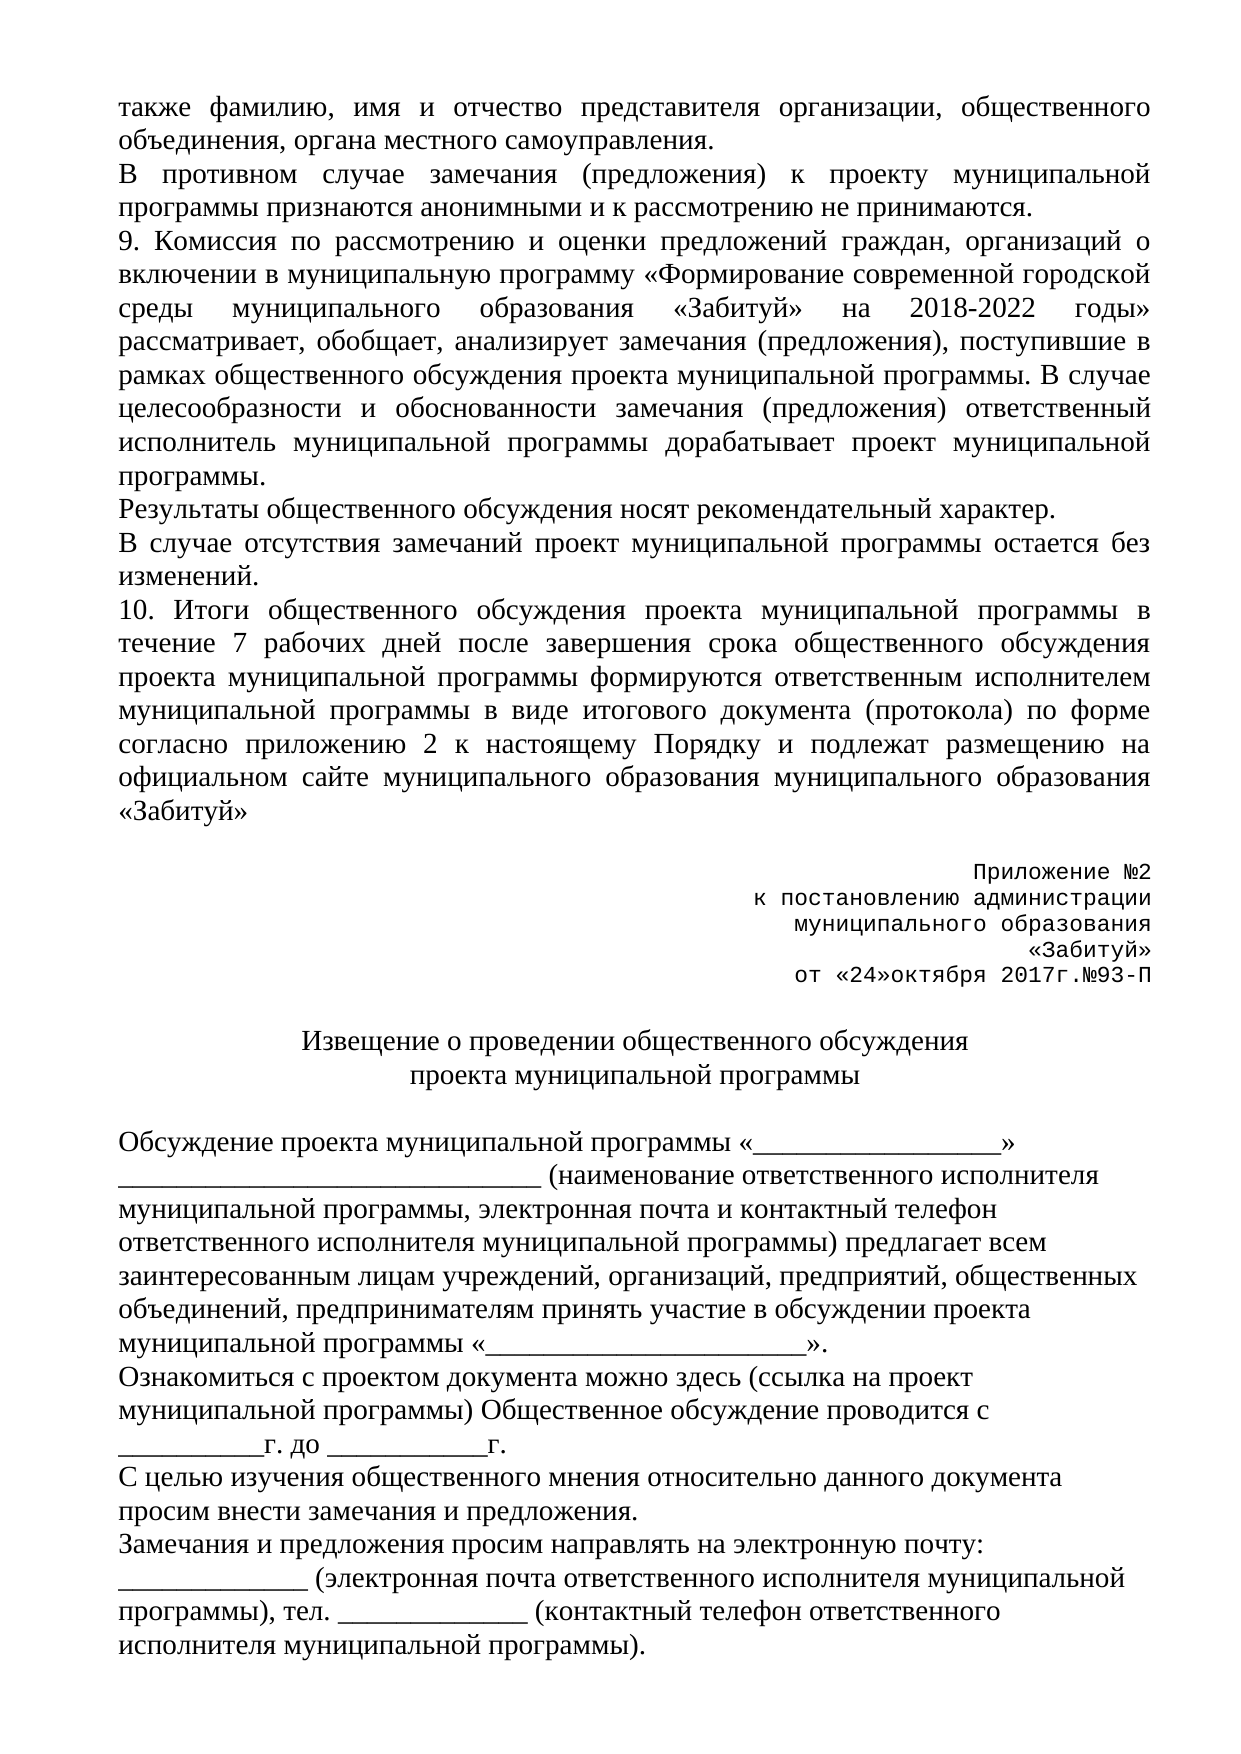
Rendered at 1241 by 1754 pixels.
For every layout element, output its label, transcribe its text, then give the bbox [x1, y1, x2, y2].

text Извещение о проведении общественного обсуждения [118, 1023, 1152, 1057]
text 9. Комиссия по рассмотрению и оценки предложений граждан, организаций о включении в муниципальную программу «Формирование современной городской среды муниципального образования «Забитуй» на 2018-2022 годы» рассматривает, обобщает, анализирует замечания (предложения), поступившие в рамках общественного обсуждения проекта муниципальной программы. В случае целесообразности и обоснованности замечания (предложения) ответственный исполнитель муниципальной программы дорабатывает проект муниципальной программы. [118, 223, 1152, 491]
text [118, 89, 1152, 156]
text С целью изучения общественного мнения относительно данного документа просим внести замечания и предложения. [118, 1459, 1152, 1526]
text Результаты общественного обсуждения носят рекомендательный характер. [118, 491, 1152, 525]
text муниципального образования «Забитуй» [679, 912, 1152, 964]
text от «24»октября 2017г.№93-П [679, 964, 1152, 990]
text 10. Итоги общественного обсуждения проекта муниципальной программы в течение 7 рабочих дней после завершения срока общественного обсуждения проекта муниципальной программы формируются ответственным исполнителем муниципальной программы в виде итогового документа (протокола) по форме согласно приложению 2 к настоящему Порядку и подлежат размещению на официальном сайте муниципального образования муниципального образования «Забитуй» [118, 592, 1152, 827]
text к постановлению администрации [679, 886, 1152, 912]
table_header В противном случае замечания (предложения) к проекту муниципальной программы признаются анонимными и к рассмотрению не принимаются. [118, 156, 1152, 223]
text Обсуждение проекта муниципальной программы «_________________» _____________________________ (наименование ответственного исполнителя муниципальной программы, электронная почта и контактный телефон ответственного исполнителя муниципальной программы) предлагает всем заинтересованным лицам учреждений, организаций, предприятий, общественных объединений, предпринимателям принять участие в обсуждении проекта муниципальной программы «______________________». [118, 1124, 1152, 1359]
text В случае отсутствия замечаний проект муниципальной программы остается без изменений. [118, 525, 1152, 592]
text Замечания и предложения просим направлять на электронную почту: _____________ (электронная почта ответственного исполнителя муниципальной программы), тел. _____________ (контактный телефон ответственного исполнителя муниципальной программы). [118, 1526, 1152, 1661]
text проекта муниципальной программы [118, 1057, 1152, 1090]
text Ознакомиться с проектом документа можно здесь (ссылка на проект муниципальной программы) Общественное обсуждение проводится с __________г. до ___________г. [118, 1359, 1152, 1459]
text Приложение №2 [691, 860, 1152, 886]
